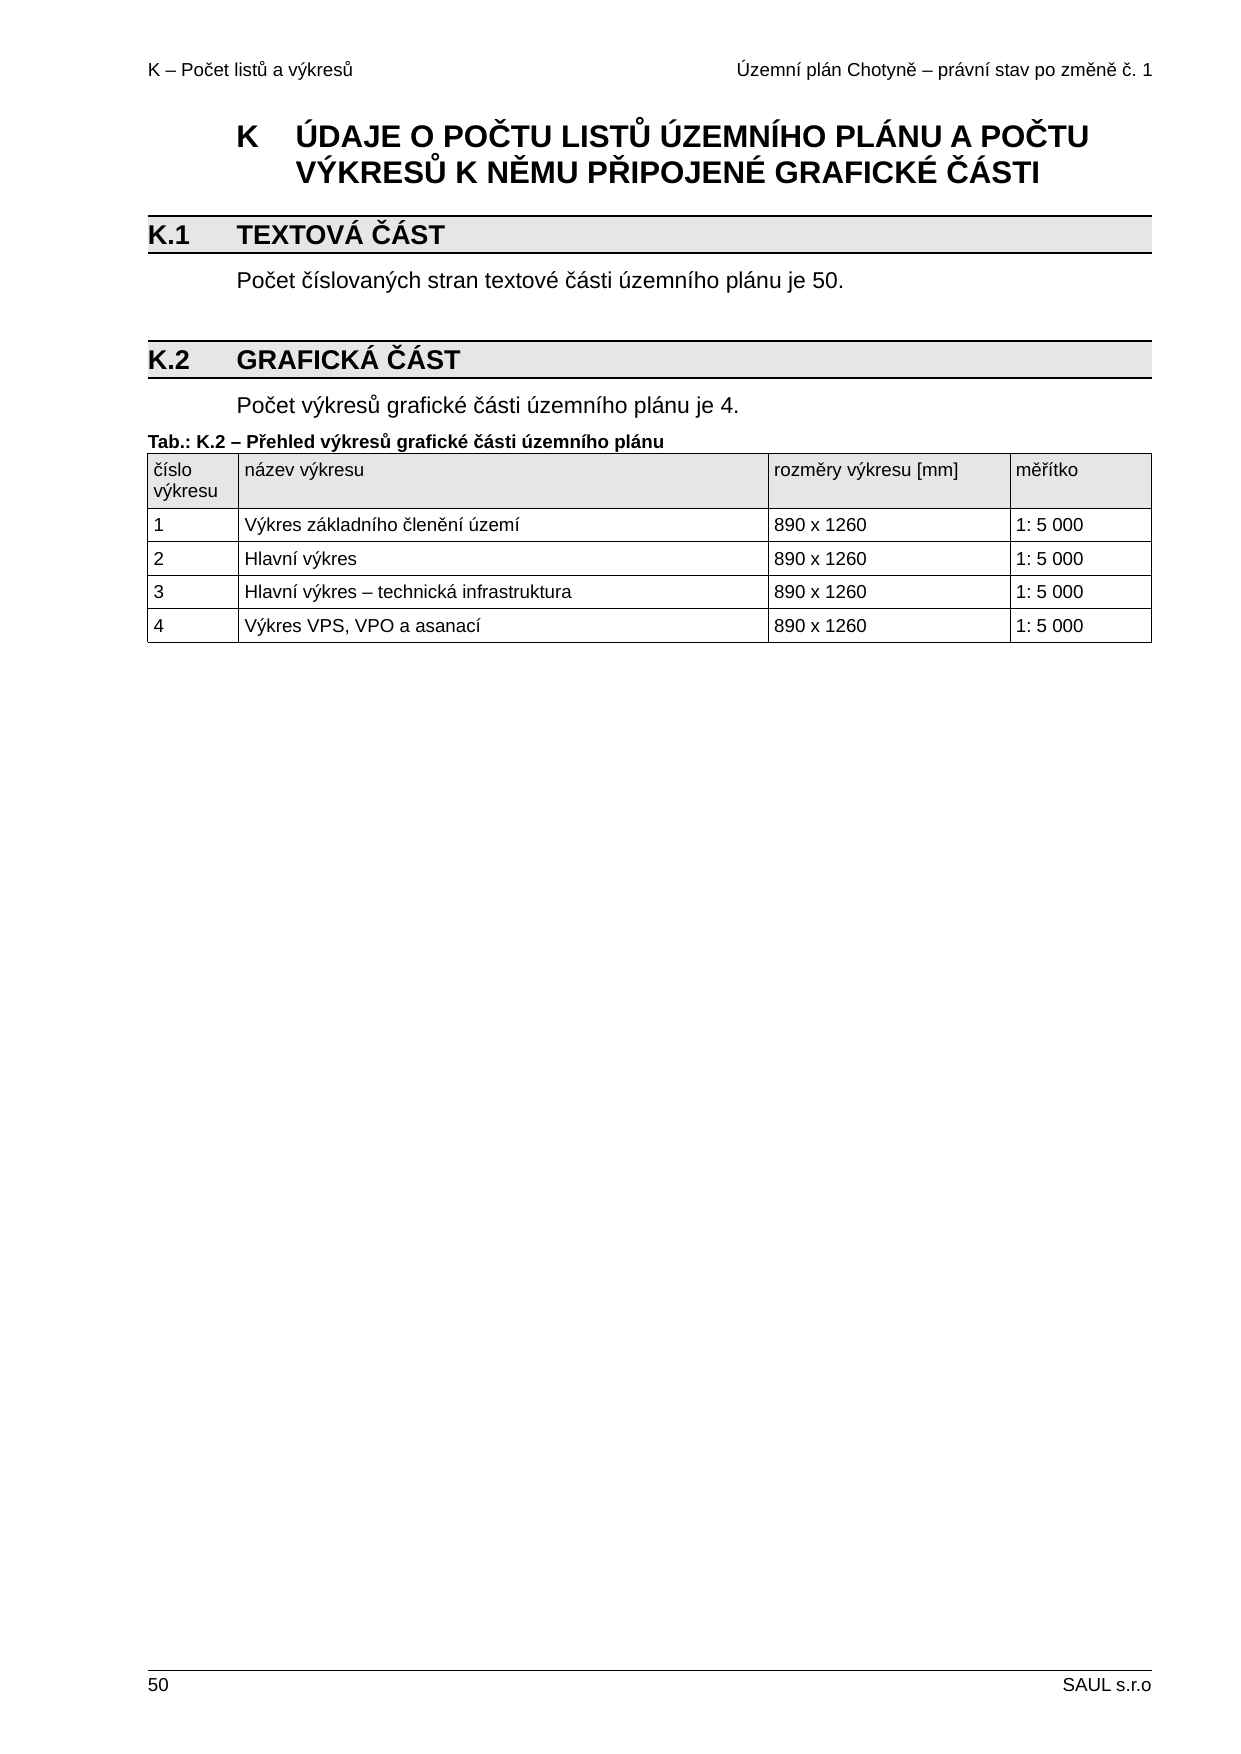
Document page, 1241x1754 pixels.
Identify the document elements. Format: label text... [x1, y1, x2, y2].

table_cell 1: 5 000 [1011, 609, 1151, 642]
text Počet výkresů grafické části územního plánu je 4. [148, 392, 1152, 418]
table_cell 3 [148, 576, 238, 608]
table_cell 1: 5 000 [1011, 576, 1151, 608]
table_header měřítko [1011, 454, 1151, 508]
table_cell Hlavní výkres – technická infrastruktura [239, 576, 768, 608]
table_cell 1 [148, 509, 238, 541]
text Tab.: K.2 – Přehled výkresů grafické části územního plánu [148, 431, 1152, 452]
table_header rozměry výkresu [mm] [769, 454, 1010, 508]
table_header název výkresu [239, 454, 768, 508]
table_cell Hlavní výkres [239, 542, 768, 575]
table_cell 4 [148, 609, 238, 642]
table_cell 890 x 1260 [769, 609, 1010, 642]
table_cell 890 x 1260 [769, 509, 1010, 541]
text K Údaje o počtu listů územního plánu a počtu výkresů k němu připojené grafické části [236, 118, 1152, 190]
text Počet číslovaných stran textové části územního plánu je 50. [148, 267, 1152, 293]
table_cell 2 [148, 542, 238, 575]
table_header číslo výkresu [148, 454, 238, 508]
table_cell Výkres VPS, VPO a asanací [239, 609, 768, 642]
text K.2 Grafická část [148, 342, 1152, 377]
table_cell 890 x 1260 [769, 542, 1010, 575]
table_cell 1: 5 000 [1011, 509, 1151, 541]
text K.1 Textová část [148, 217, 1152, 252]
table_cell Výkres základního členění území [239, 509, 768, 541]
table_cell 890 x 1260 [769, 576, 1010, 608]
table_cell 1: 5 000 [1011, 542, 1151, 575]
